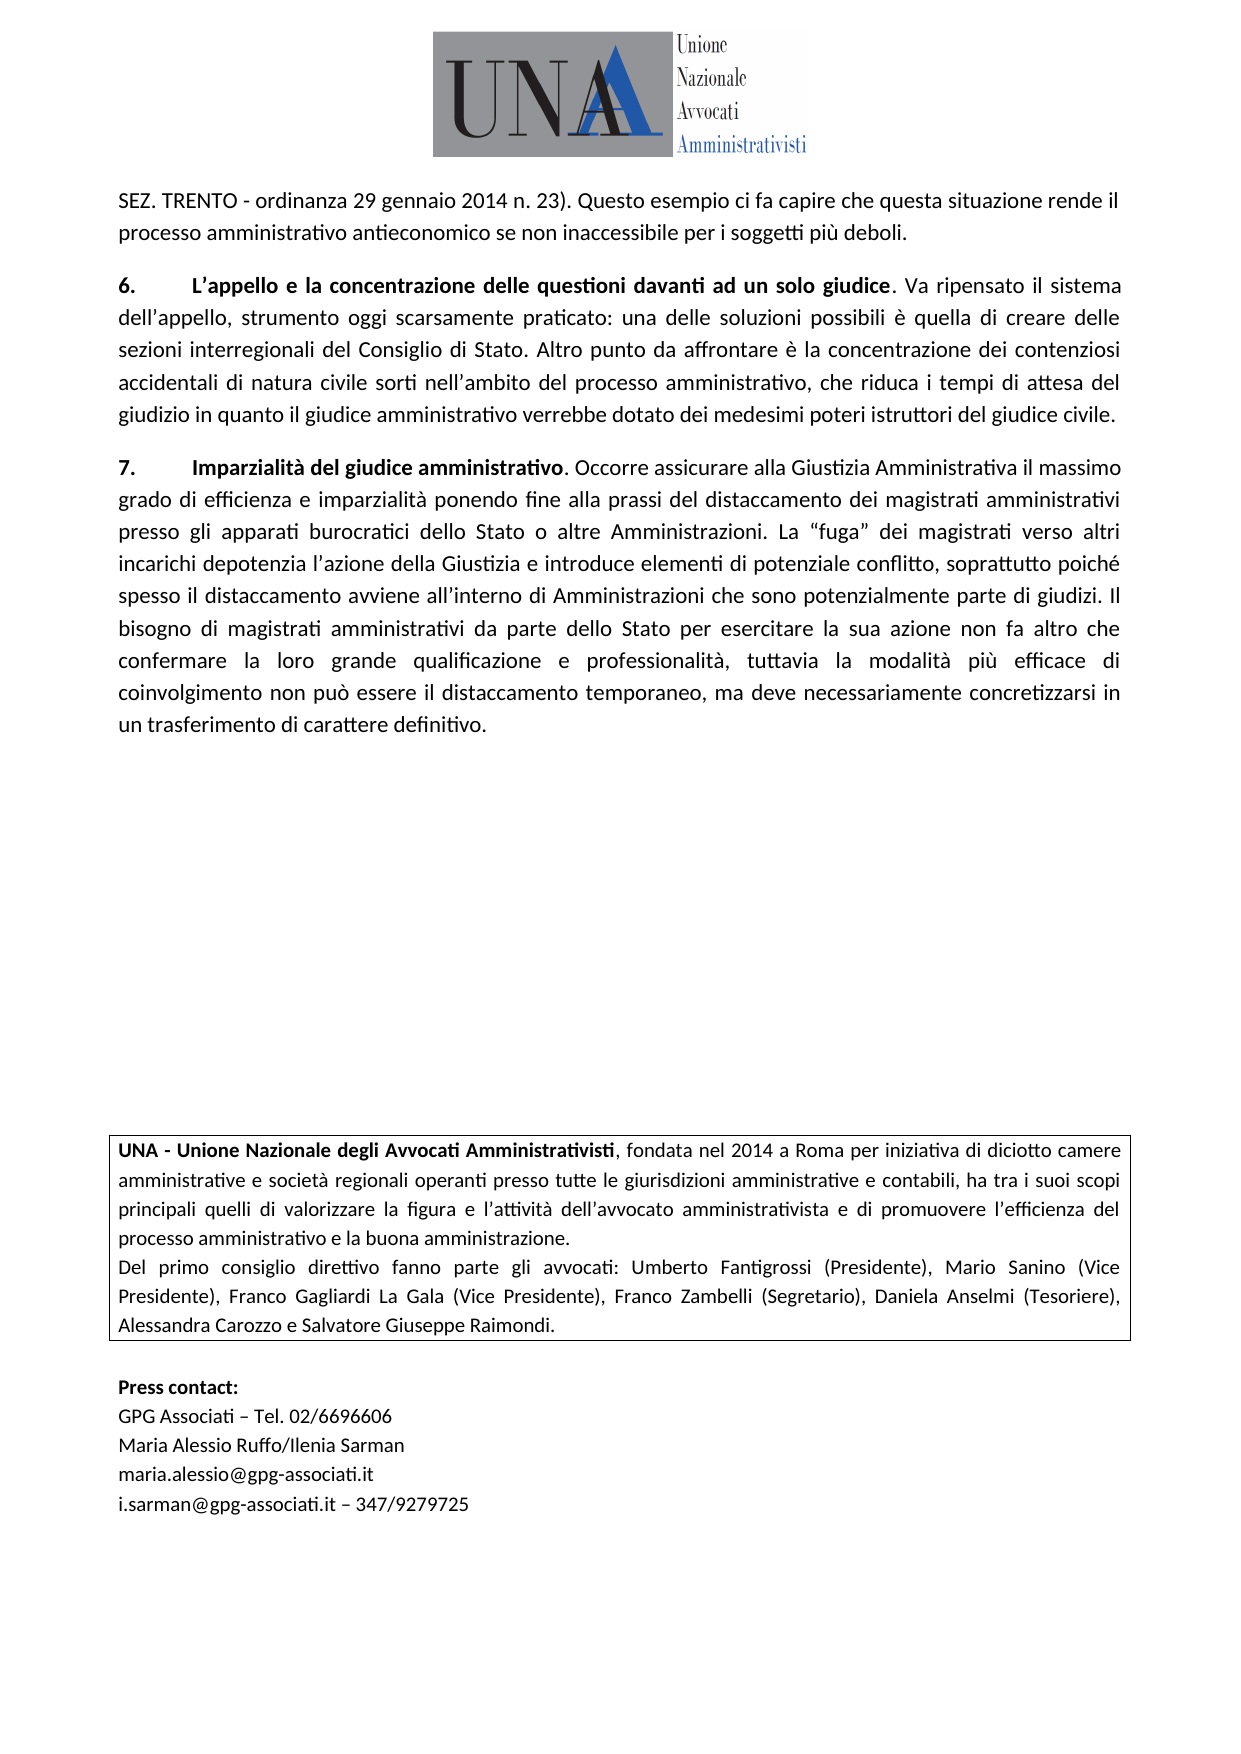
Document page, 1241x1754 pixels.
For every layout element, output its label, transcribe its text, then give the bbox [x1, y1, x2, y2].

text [118, 186, 1122, 246]
text UNA - Unione Nazionale degli Avvocati Amministrativisti, fondata nel 2014 a Roma per iniziativa di diciotto camere amministrative e società regionali operanti presso tutte le giurisdizioni amministrative e contabili, ha tra i suoi scopi principali quelli di valorizzare la figura e l’attività dell’avvocato amministrativista e di promuovere l’efficienza del processo amministrativo e la buona amministrazione. [110, 1136, 1130, 1251]
text maria.alessio@gpg-associati.it [118, 1462, 1122, 1487]
text 7. Imparzialità del giudice amministrativo. Occorre assicurare alla Giustizia Amministrativa il massimo grado di efficienza e imparzialità ponendo fine alla prassi del distaccamento dei magistrati amministrativi presso gli apparati burocratici dello Stato o altre Amministrazioni. La “fuga” dei magistrati verso altri incarichi depotenzia l’azione della Giustizia e introduce elementi di potenziale conflitto, soprattutto poiché spesso il distaccamento avviene all’interno di Amministrazioni che sono potenzialmente parte di giudizi. Il bisogno di magistrati amministrativi da parte dello Stato per esercitare la sua azione non fa altro che confermare la loro grande qualificazione e professionalità, tuttavia la modalità più efficace di coinvolgimento non può essere il distaccamento temporaneo, ma deve necessariamente concretizzarsi in un trasferimento di carattere definitivo. [118, 453, 1122, 738]
text Maria Alessio Ruffo/Ilenia Sarman [118, 1432, 1122, 1458]
text Press contact: [118, 1374, 1122, 1399]
text Del primo consiglio direttivo fanno parte gli avvocati: Umberto Fantigrossi (Presidente), Mario Sanino (Vice Presidente), Franco Gagliardi La Gala (Vice Presidente), Franco Zambelli (Segretario), Daniela Anselmi (Tesoriere), Alessandra Carozzo e Salvatore Giuseppe Raimondi. [110, 1251, 1130, 1340]
text 6. L’appello e la concentrazione delle questioni davanti ad un solo giudice. Va ripensato il sistema dell’appello, strumento oggi scarsamente praticato: una delle soluzioni possibili è quella di creare delle sezioni interregionali del Consiglio di Stato. Altro punto da affrontare è la concentrazione dei contenziosi accidentali di natura civile sorti nell’ambito del processo amministrativo, che riduca i tempi di attesa del giudizio in quanto il giudice amministrativo verrebbe dotato dei medesimi poteri istruttori del giudice civile. [118, 271, 1122, 428]
text GPG Associati – Tel. 02/6696606 [118, 1403, 1122, 1429]
text i.sarman@gpg-associati.it – 347/9279725 [118, 1491, 1122, 1516]
